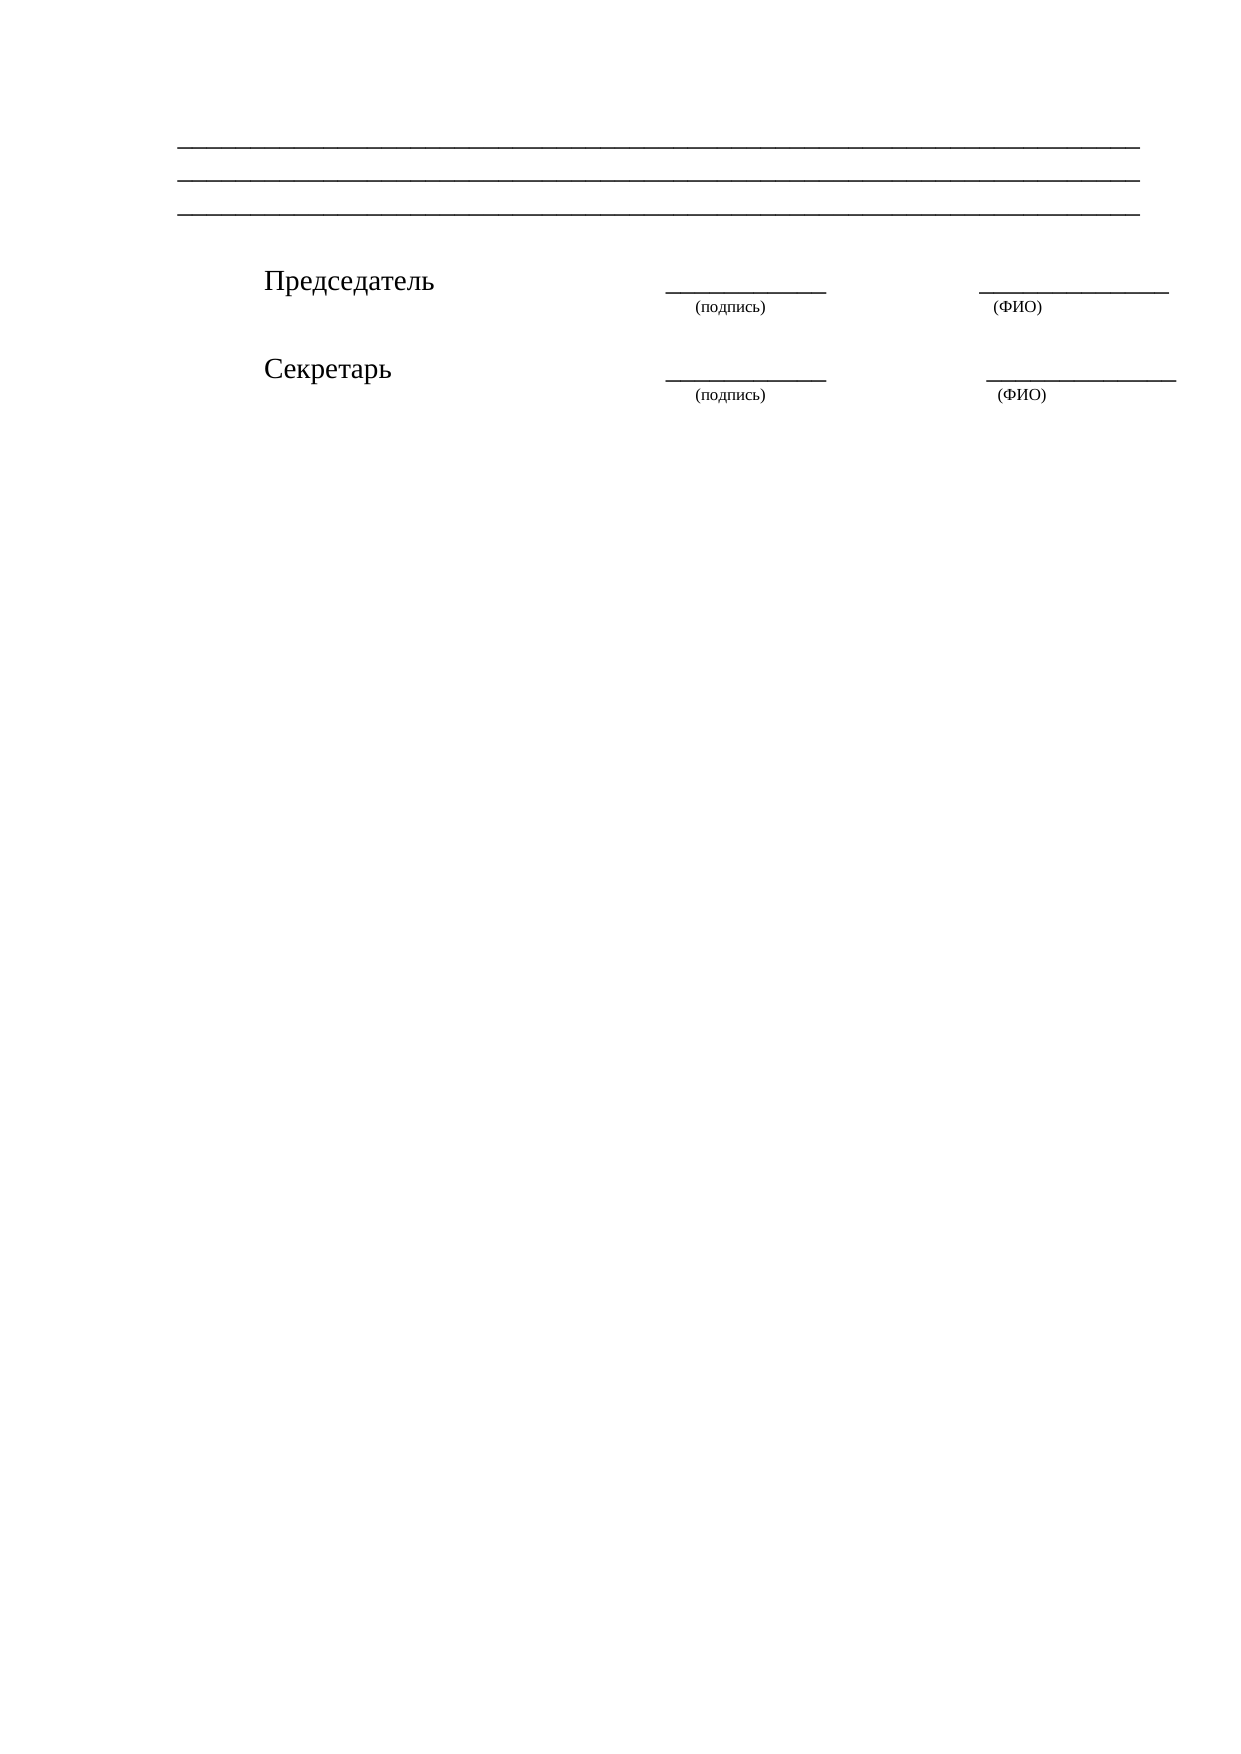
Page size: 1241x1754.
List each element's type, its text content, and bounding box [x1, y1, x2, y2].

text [177, 118, 1152, 152]
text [177, 185, 1152, 219]
table_cell Секретарь [184, 341, 585, 429]
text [177, 152, 1152, 185]
table_header Председатель [184, 252, 585, 341]
table_header ___________ _____________ (подпись) (ФИО) [585, 252, 1188, 341]
table_cell ___________ _____________ (подпись) (ФИО) [585, 341, 1188, 429]
